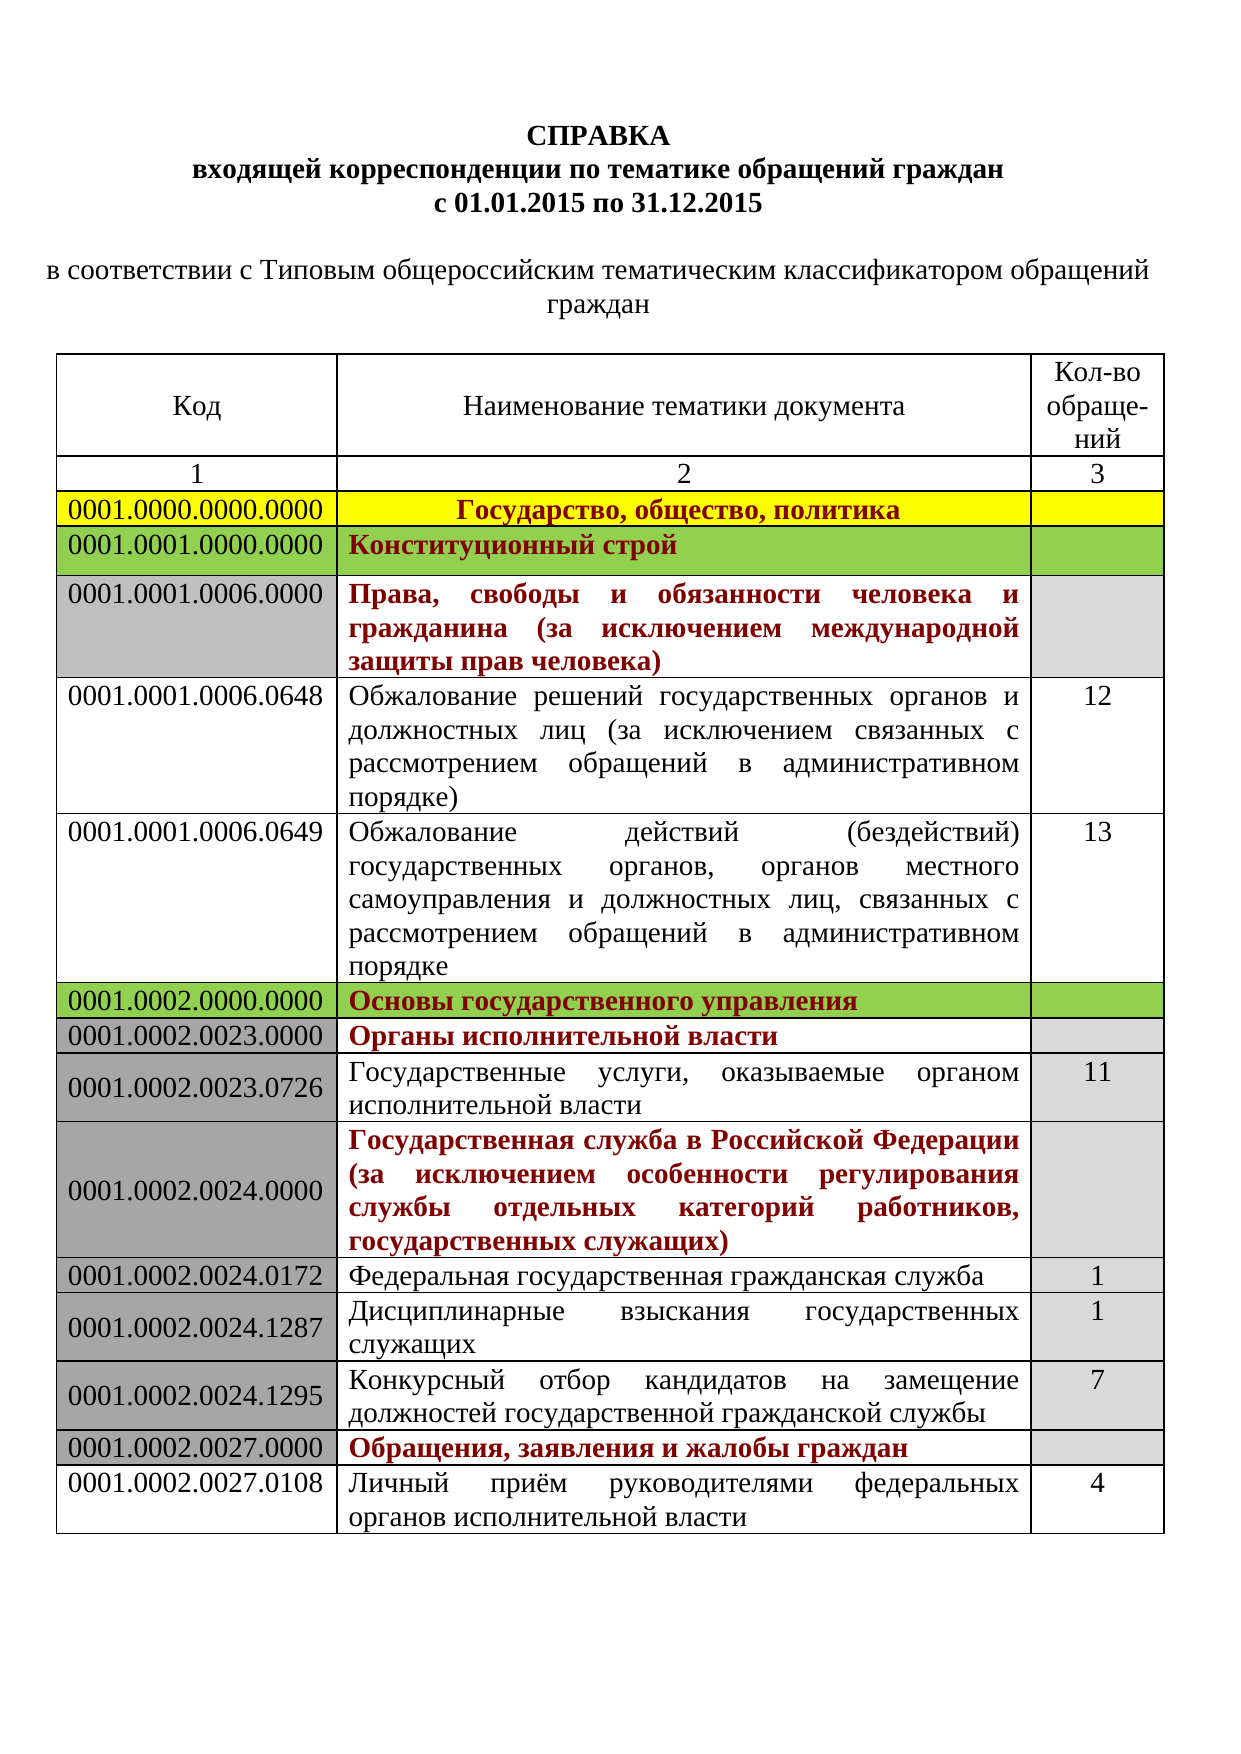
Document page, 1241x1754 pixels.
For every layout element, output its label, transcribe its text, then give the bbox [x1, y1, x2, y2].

table_cell Государственные услуги, оказываемые органом исполнительной власти [338, 1054, 1030, 1121]
table_cell Государство, общество, политика [338, 492, 1030, 525]
table_cell 11 [1032, 1054, 1163, 1121]
table_cell Обжалование решений государственных органов и должностных лиц (за исключением связанных с рассмотрением обращений в административном порядке) [338, 678, 1030, 813]
text входящей корреспонденции по тематике обращений граждан [44, 152, 1152, 185]
table_cell 1 [57, 457, 336, 490]
table_cell 0001.0001.0006.0648 [57, 678, 336, 813]
table_cell 0001.0002.0023.0726 [57, 1054, 336, 1121]
text СПРАВКА [44, 118, 1152, 152]
table_cell 7 [1032, 1362, 1163, 1429]
table_cell 0001.0002.0023.0000 [57, 1019, 336, 1052]
table_cell 3 [1032, 457, 1163, 490]
table_header Наименование тематики документа [338, 355, 1030, 455]
table_cell 0001.0002.0024.1295 [57, 1362, 336, 1429]
table_cell Федеральная государственная гражданская служба [338, 1258, 1030, 1292]
table_cell Государственная служба в Российской Федерации (за исключением особенности регулирования службы отдельных категорий работников, государственных служащих) [338, 1122, 1030, 1256]
table_cell Основы государственного управления [338, 983, 1030, 1017]
table_cell 2 [338, 457, 1030, 490]
table_cell Конституционный строй [338, 527, 1030, 575]
table_cell 0001.0001.0006.0000 [57, 576, 336, 677]
table_cell Дисциплинарные взыскания государственных служащих [338, 1293, 1030, 1360]
table_cell 0001.0002.0000.0000 [57, 983, 336, 1017]
text в соответствии с Типовым общероссийским тематическим классификатором обращений граждан [44, 252, 1152, 319]
text c 01.01.2015 по 31.12.2015 [44, 185, 1152, 219]
table_cell Обжалование действий (бездействий) государственных органов, органов местного самоуправления и должностных лиц, связанных с рассмотрением обращений в административном порядке [338, 814, 1030, 982]
table_cell Органы исполнительной власти [338, 1019, 1030, 1052]
table_cell 0001.0002.0024.0172 [57, 1258, 336, 1292]
table_cell Права, свободы и обязанности человека и гражданина (за исключением международной защиты прав человека) [338, 576, 1030, 677]
table_cell [1032, 983, 1163, 1017]
table_cell 0001.0001.0006.0649 [57, 814, 336, 982]
table_cell [1032, 492, 1163, 525]
table_cell 0001.0002.0027.0000 [57, 1431, 336, 1464]
table_cell 1 [1032, 1293, 1163, 1360]
table_cell 0001.0002.0024.1287 [57, 1293, 336, 1360]
table_header Код [57, 355, 336, 455]
table_cell 0001.0002.0027.0108 [57, 1466, 336, 1533]
table_cell Конкурсный отбор кандидатов на замещение должностей государственной гражданской службы [338, 1362, 1030, 1429]
table_cell 0001.0002.0024.0000 [57, 1122, 336, 1256]
table_cell Обращения, заявления и жалобы граждан [338, 1431, 1030, 1464]
table_cell [1032, 576, 1163, 677]
table_cell [1032, 1019, 1163, 1052]
table_cell 13 [1032, 814, 1163, 982]
table_cell 12 [1032, 678, 1163, 813]
table_cell [1032, 527, 1163, 575]
table_cell [1032, 1122, 1163, 1256]
table_cell [1032, 1431, 1163, 1464]
table_header Кол-во обраще-ний [1032, 355, 1163, 455]
table_cell 4 [1032, 1466, 1163, 1533]
table_cell 0001.0000.0000.0000 [57, 492, 336, 525]
table_cell Личный приём руководителями федеральных органов исполнительной власти [338, 1466, 1030, 1533]
table_cell 0001.0001.0000.0000 [57, 527, 336, 575]
table_cell 1 [1032, 1258, 1163, 1292]
